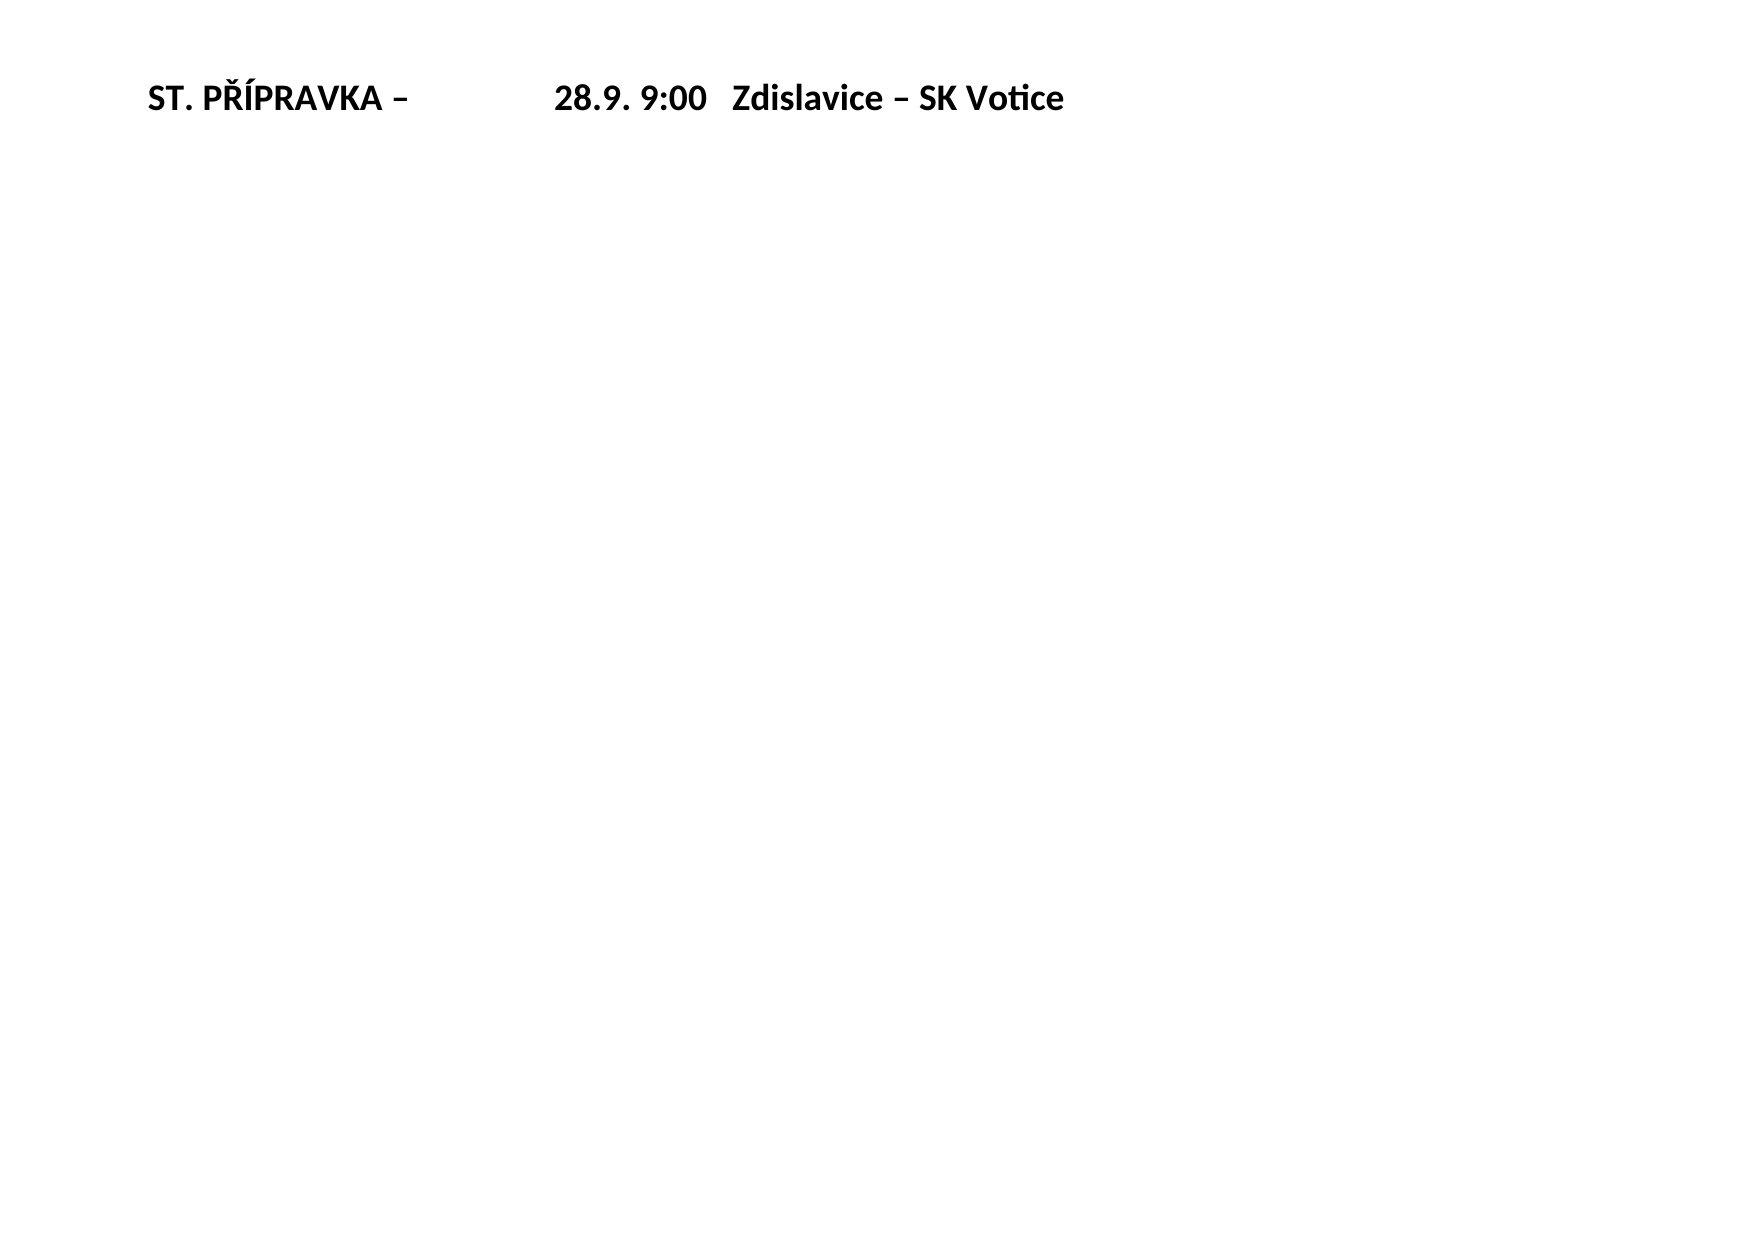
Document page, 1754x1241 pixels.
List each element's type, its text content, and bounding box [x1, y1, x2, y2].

text ST. PŘÍPRAVKA – 28.9. 9:00 Zdislavice – SK Votice [148, 74, 1606, 120]
